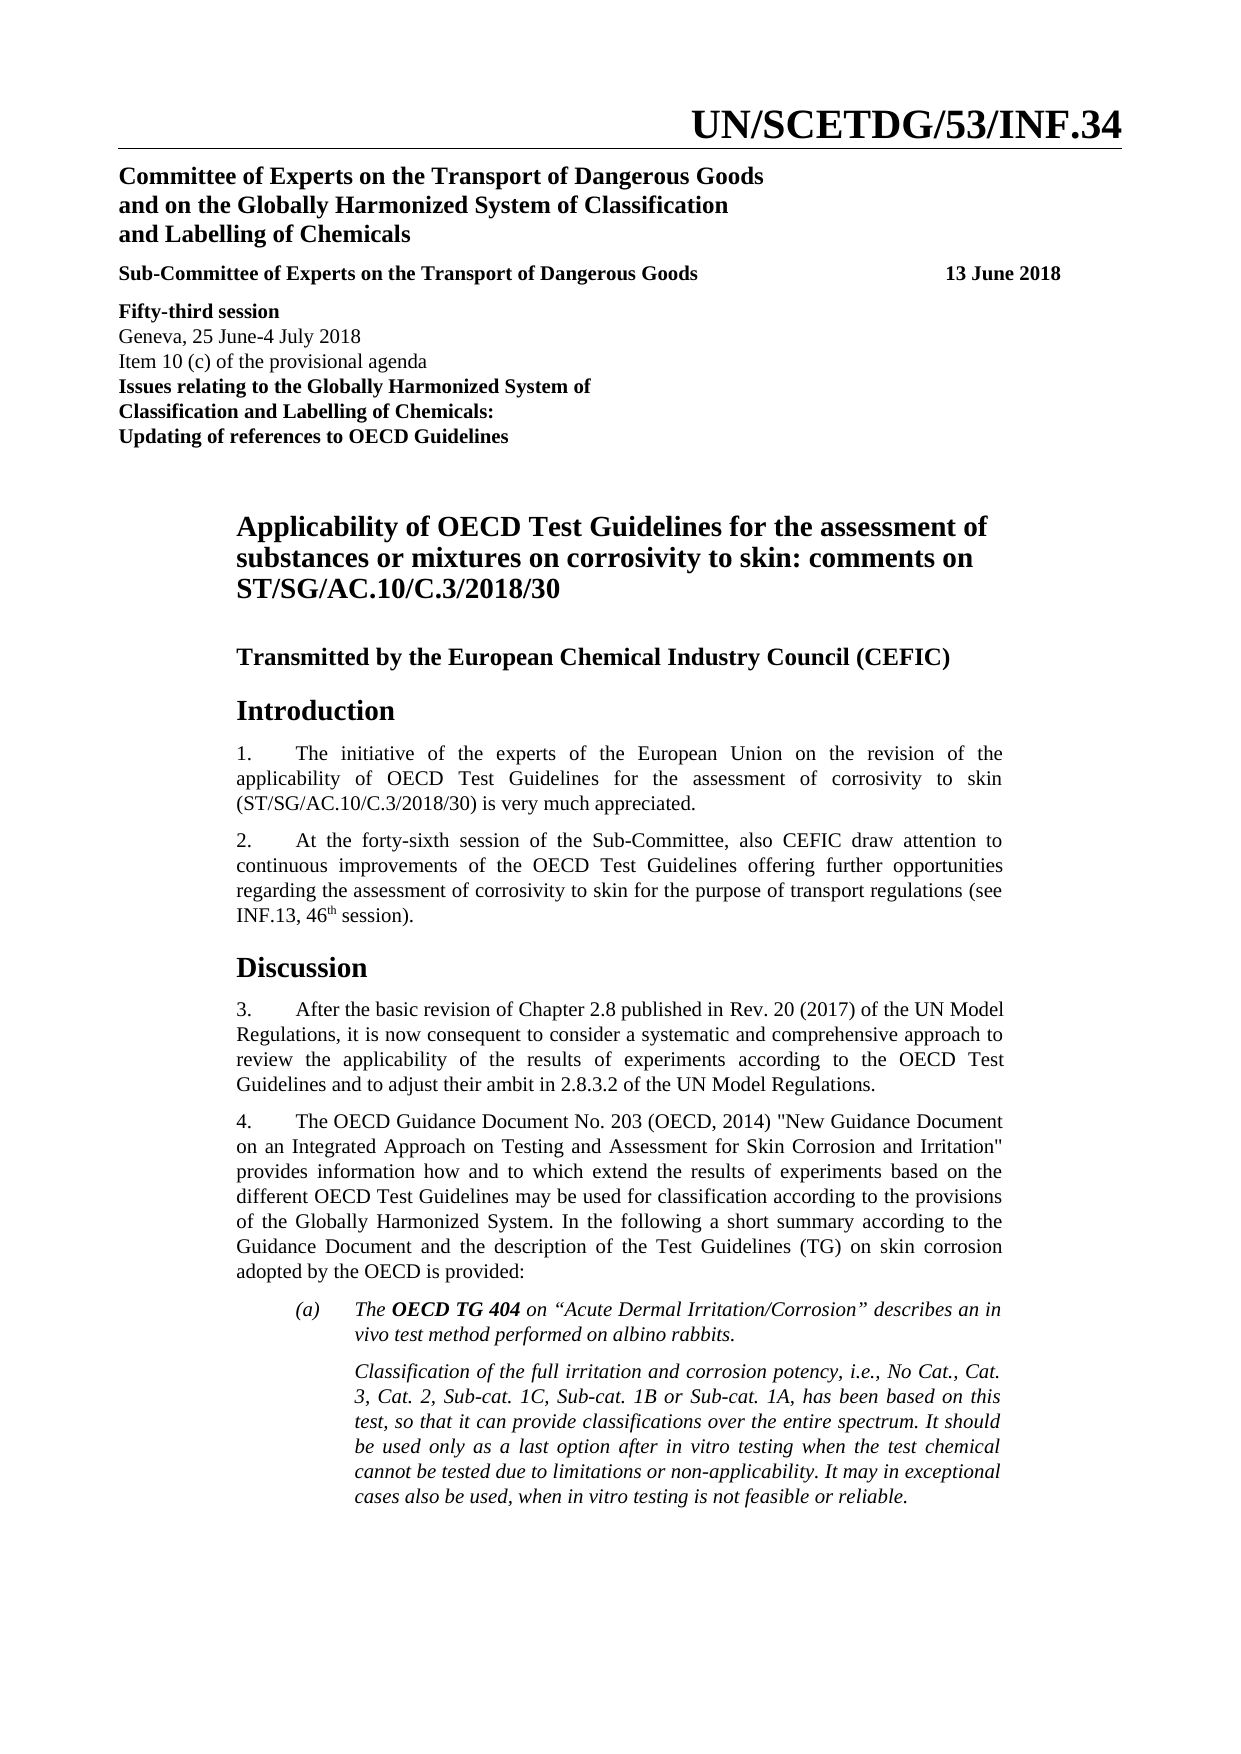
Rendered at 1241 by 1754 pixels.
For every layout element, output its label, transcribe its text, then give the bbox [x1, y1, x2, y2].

text Introduction [118, 696, 1004, 727]
list At the forty-sixth session of the Sub-Committee, also CEFIC draw attention to continuous improvements of the OECD Test Guidelines offering further opportunities regarding the assessment of corrosivity to skin for the purpose of transport regulations (see INF.13, 46th session). [236, 827, 1004, 927]
list After the basic revision of Chapter 2.8 published in Rev. 20 (2017) of the UN Model Regulations, it is now consequent to consider a systematic and comprehensive approach to review the applicability of the results of experiments according to the OECD Test Guidelines and to adjust their ambit in 2.8.3.2 of the UN Model Regulations. [236, 996, 1004, 1096]
table_header UN/SCETDG/53/INF.34 [118, 59, 1122, 148]
text Transmitted by the European Chemical Industry Council (CEFIC) [118, 643, 1004, 671]
list The OECD Guidance Document No. 203 (OECD, 2014) "New Guidance Document on an Integrated Approach on Testing and Assessment for Skin Corrosion and Irritation" provides information how and to which extend the results of experiments based on the different OECD Test Guidelines may be used for classification according to the provisions of the Globally Harmonized System. In the following a short summary according to the Guidance Document and the description of the Test Guidelines (TG) on skin corrosion adopted by the OECD is provided: [236, 1108, 1004, 1283]
text Applicability of OECD Test Guidelines for the assessment of substances or mixtures on corrosivity to skin: comments on ST/SG/AC.10/C.3/2018/30 [118, 474, 1004, 605]
table_cell Committee of Experts on the Transport of Dangerous Goods and on the Globally Harmonized System of Classification and Labelling of Chemicals Sub-Committee of Experts on the Transport of Dangerous Goods 13 June 2018 Fifty-third session Geneva, 25 June-4 July 2018 Item 10 (c) of the provisional agenda Issues relating to the Globally Harmonized System of Classification and Labelling of Chemicals: Updating of references to OECD Guidelines [118, 149, 1122, 474]
text Classification of the full irritation and corrosion potency, i.e., No Cat., Cat. 3, Cat. 2, Sub-cat. 1C, Sub-cat. 1B or Sub-cat. 1A, has been based on this test, so that it can provide classifications over the entire spectrum. It should be used only as a last option after in vitro testing when the test chemical cannot be tested due to limitations or non-applicability. It may in exceptional cases also be used, when in vitro testing is not feasible or reliable. [354, 1358, 1004, 1508]
text (a) The OECD TG 404 on “Acute Dermal Irritation/Corrosion” describes an in vivo test method performed on albino rabbits. [295, 1296, 1004, 1346]
text Discussion [118, 952, 1004, 983]
list The initiative of the experts of the European Union on the revision of the applicability of OECD Test Guidelines for the assessment of corrosivity to skin (ST/SG/AC.10/C.3/2018/30) is very much appreciated. [236, 739, 1004, 814]
